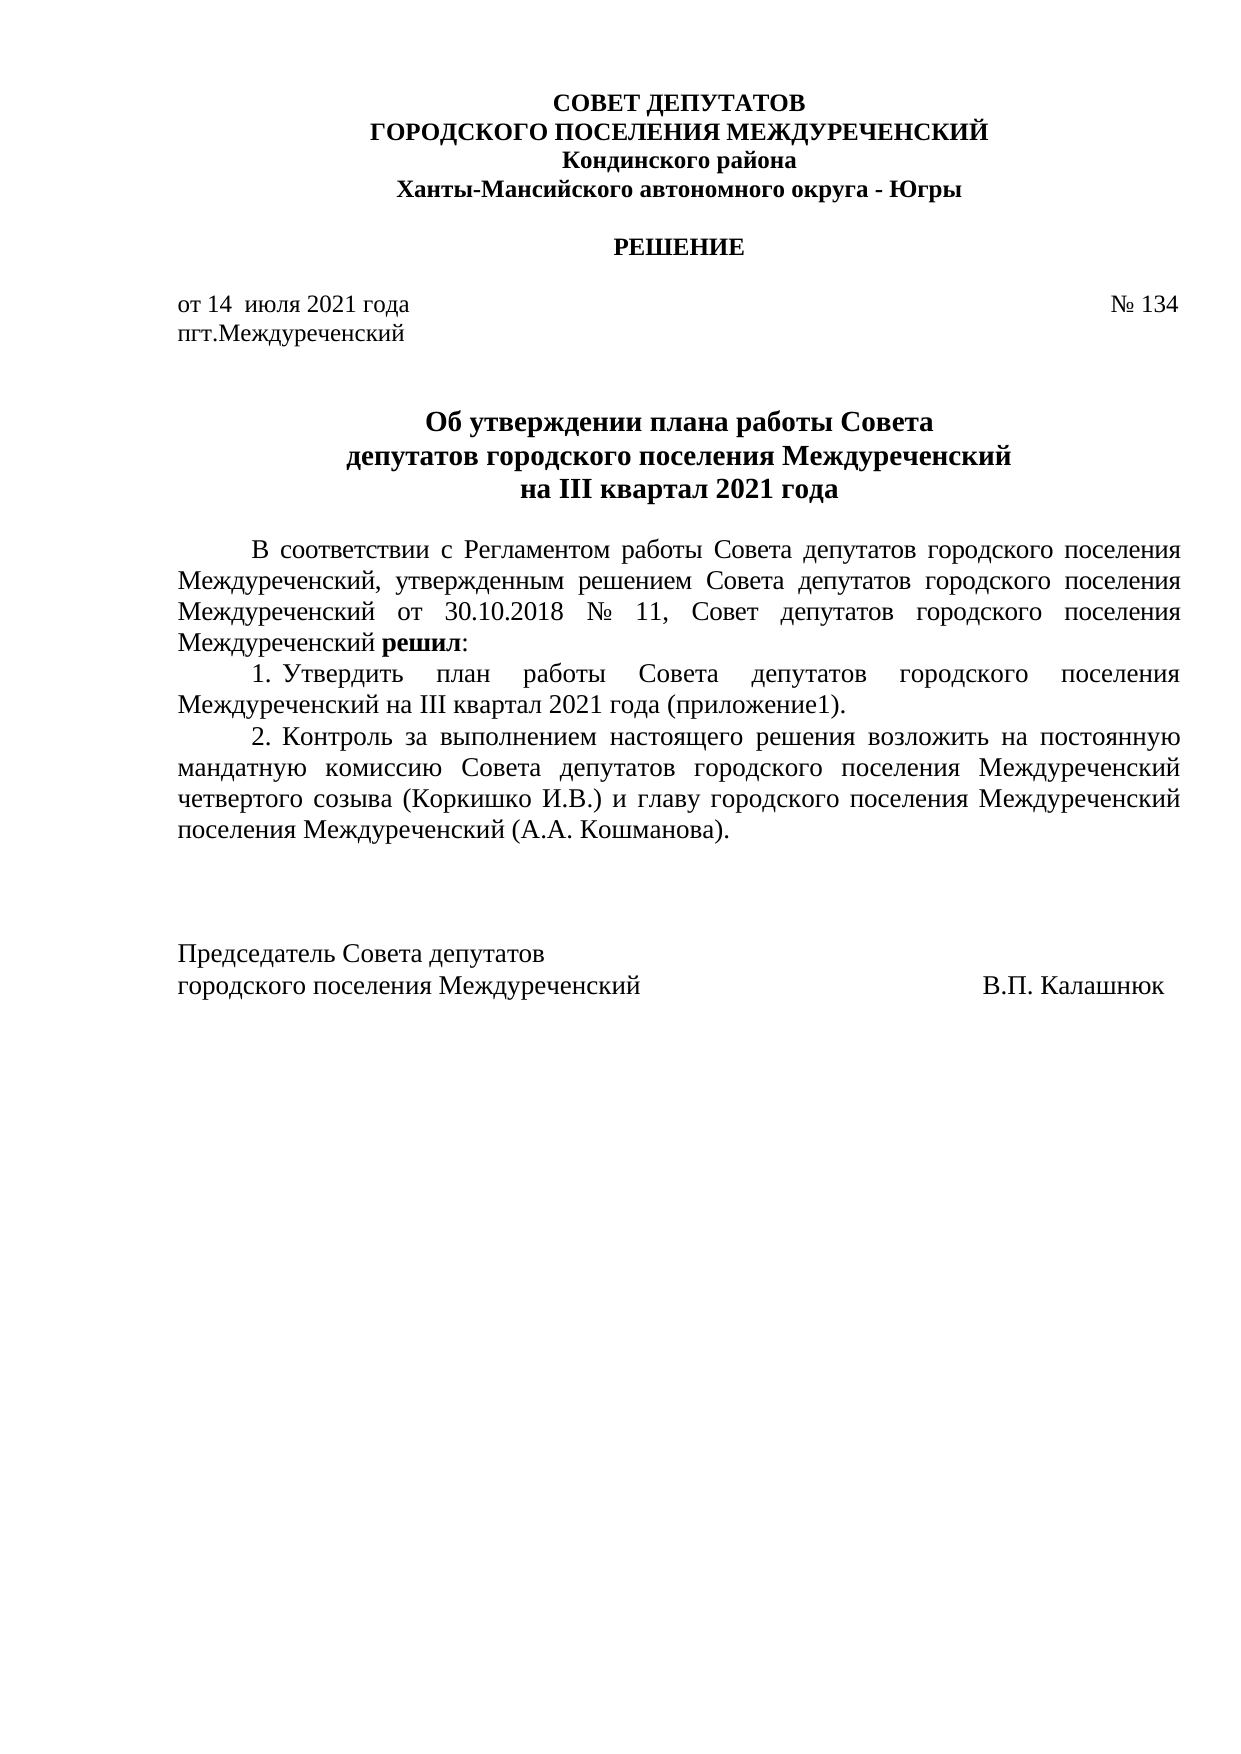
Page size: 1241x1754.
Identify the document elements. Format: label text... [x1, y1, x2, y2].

text Ханты-Мансийского автономного округа - Югры [177, 174, 1181, 203]
text Кондинского района [177, 145, 1181, 174]
list Утвердить план работы Совета депутатов городского поселения Междуреченский на III квартал 2021 года (приложение1). [177, 657, 1181, 719]
subtitle Об утверждении плана работы Совета [177, 404, 1181, 438]
text от 14 июля 2021 года № 134 пгт.Междуреченский [177, 289, 1181, 347]
text СОВЕТ ДЕПУТАТОВ [177, 88, 1181, 117]
text Председатель Совета депутатов [177, 938, 1181, 969]
subtitle депутатов городского поселения Междуреченский [177, 438, 1181, 471]
text ГОРОДСКОГО ПОСЕЛЕНИЯ МЕЖДУРЕЧЕНСКИЙ [177, 117, 1181, 145]
text городского поселения Междуреченский В.П. Калашнюк [177, 969, 1181, 1000]
subtitle на III квартал 2021 года [177, 471, 1181, 505]
text РЕШЕНИЕ [177, 232, 1181, 260]
text В соответствии с Регламентом работы Совета депутатов городского поселения Междуреченский, утвержденным решением Совета депутатов городского поселения Междуреченский от 30.10.2018 № 11, Совет депутатов городского поселения Междуреченский решил: [177, 533, 1181, 657]
list Контроль за выполнением настоящего решения возложить на постоянную мандатную комиссию Совета депутатов городского поселения Междуреченский четвертого созыва (Коркишко И.В.) и главу городского поселения Междуреченский поселения Междуреченский (А.А. Кошманова). [177, 719, 1181, 844]
